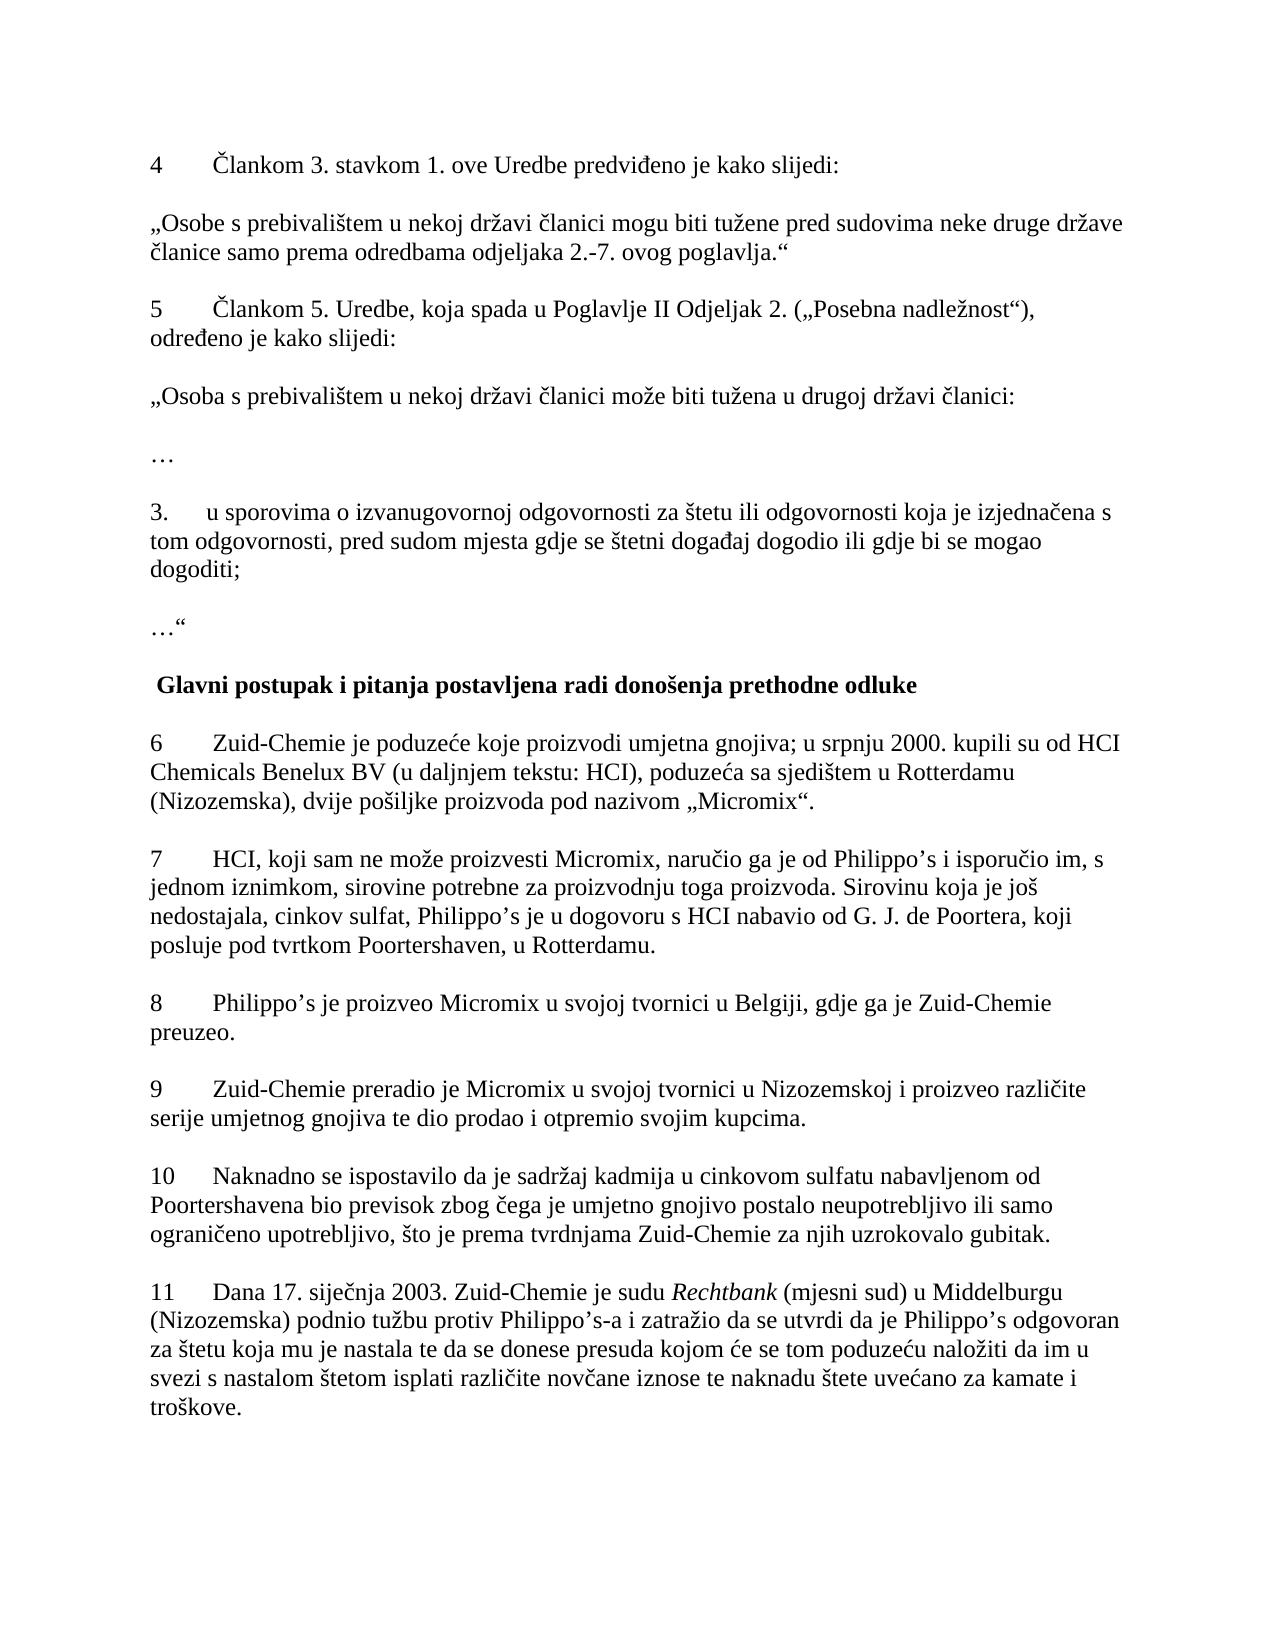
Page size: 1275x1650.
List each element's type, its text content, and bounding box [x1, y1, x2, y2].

text 3. u sporovima o izvanugovornoj odgovornosti za štetu ili odgovornosti koja je izjednačena s tom odgovornosti, pred sudom mjesta gdje se štetni događaj dogodio ili gdje bi se mogao dogoditi; [150, 497, 1125, 583]
text …“ [150, 612, 1125, 641]
text Glavni postupak i pitanja postavljena radi donošenja prethodne odluke [150, 670, 1125, 699]
text 10 Naknadno se ispostavilo da je sadržaj kadmija u cinkovom sulfatu nabavljenom od Poortershavena bio previsok zbog čega je umjetno gnojivo postalo neupotrebljivo ili samo ograničeno upotrebljivo, što je prema tvrdnjama Zuid-Chemie za njih uzrokovalo gubitak. [150, 1161, 1125, 1247]
text 11 Dana 17. siječnja 2003. Zuid-Chemie je sudu Rechtbank (mjesni sud) u Middelburgu (Nizozemska) podnio tužbu protiv Philippo’s-a i zatražio da se utvrdi da je Philippo’s odgovoran za štetu koja mu je nastala te da se donese presuda kojom će se tom poduzeću naložiti da im u svezi s nastalom štetom isplati različite novčane iznose te naknadu štete uvećano za kamate i troškove. [150, 1277, 1125, 1420]
text 4 Člankom 3. stavkom 1. ove Uredbe predviđeno je kako slijedi: [150, 150, 1125, 179]
text 8 Philippo’s je proizveo Micromix u svojoj tvornici u Belgiji, gdje ga je Zuid-Chemie preuzeo. [150, 988, 1125, 1045]
text 7 HCI, koji sam ne može proizvesti Micromix, naručio ga je od Philippo’s i isporučio im, s jednom iznimkom, sirovine potrebne za proizvodnju toga proizvoda. Sirovinu koja je još nedostajala, cinkov sulfat, Philippo’s je u dogovoru s HCI nabavio od G. J. de Poortera, koji posluje pod tvrtkom Poortershaven, u Rotterdamu. [150, 844, 1125, 959]
text 6 Zuid-Chemie je poduzeće koje proizvodi umjetna gnojiva; u srpnju 2000. kupili su od HCI Chemicals Benelux BV (u daljnjem tekstu: HCI), poduzeća sa sjedištem u Rotterdamu (Nizozemska), dvije pošiljke proizvoda pod nazivom „Micromix“. [150, 728, 1125, 814]
text 5 Člankom 5. Uredbe, koja spada u Poglavlje II Odjeljak 2. („Posebna nadležnost“), određeno je kako slijedi: [150, 294, 1125, 352]
text „Osoba s prebivalištem u nekoj državi članici može biti tužena u drugoj državi članici: [150, 381, 1125, 410]
text „Osobe s prebivalištem u nekoj državi članici mogu biti tužene pred sudovima neke druge države članice samo prema odredbama odjeljaka 2.-7. ovog poglavlja.“ [150, 208, 1125, 265]
text 9 Zuid-Chemie preradio je Micromix u svojoj tvornici u Nizozemskoj i proizveo različite serije umjetnog gnojiva te dio prodao i otpremio svojim kupcima. [150, 1074, 1125, 1132]
text … [150, 439, 1125, 468]
